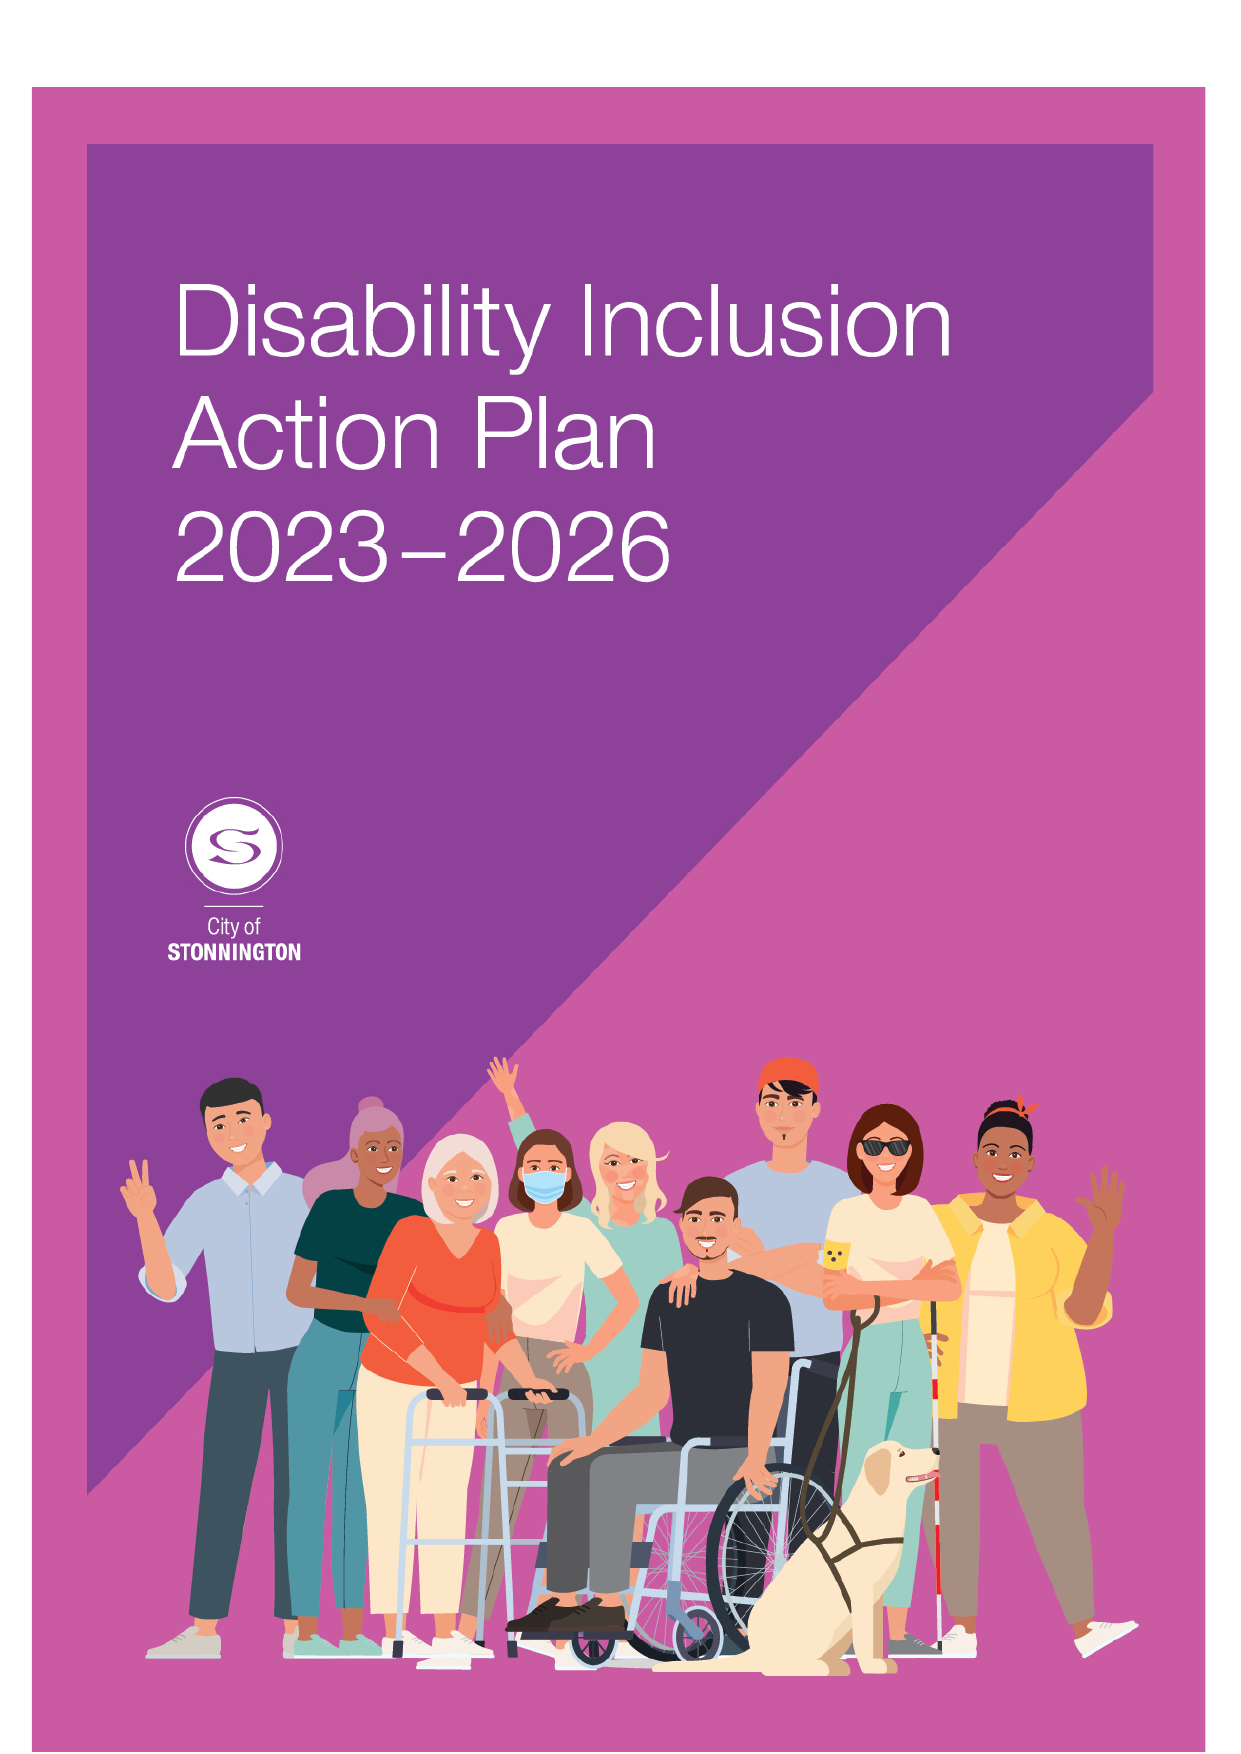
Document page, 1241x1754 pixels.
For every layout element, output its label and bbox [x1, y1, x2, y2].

picture [30, 87, 1204, 1748]
